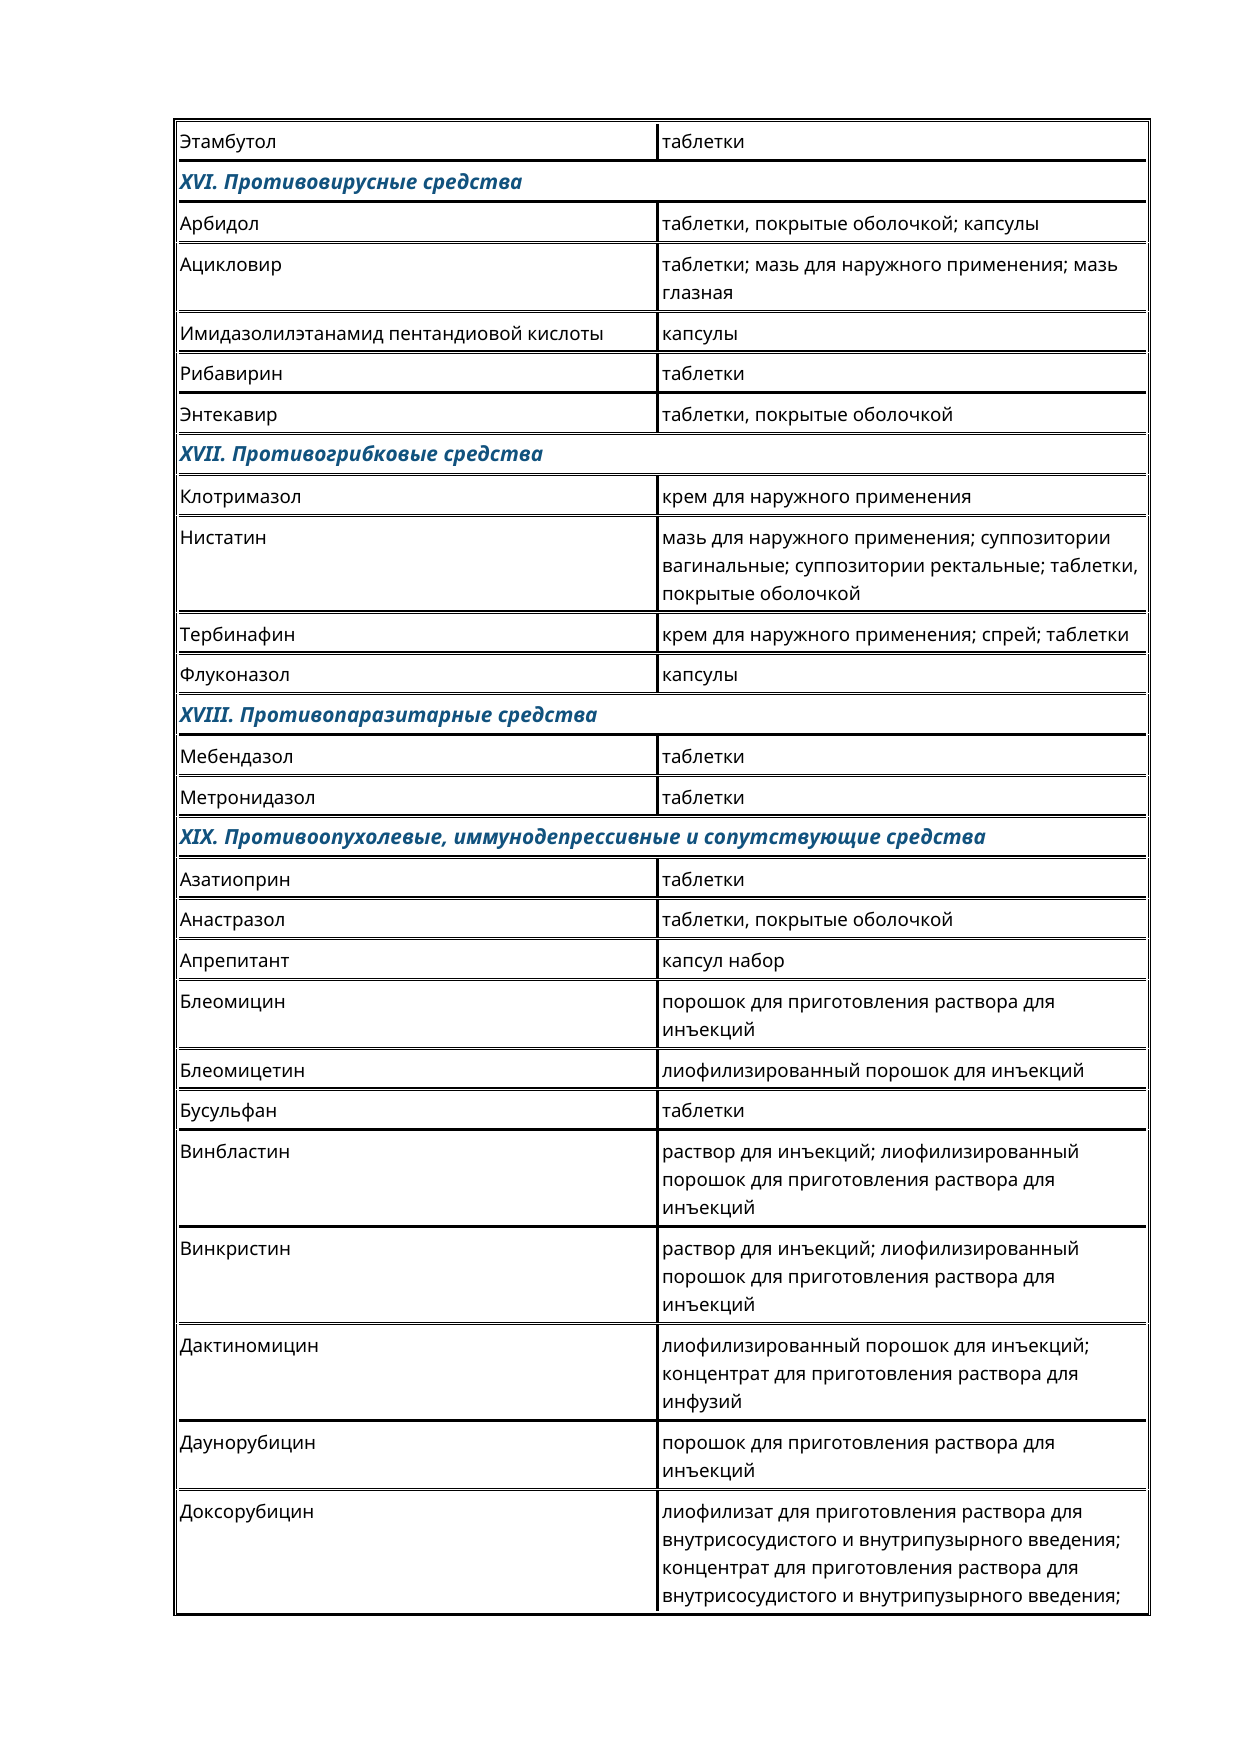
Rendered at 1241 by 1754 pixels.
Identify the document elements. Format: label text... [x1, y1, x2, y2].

table_cell таблетки [659, 733, 1149, 774]
table_cell Доксорубицин [175, 1488, 657, 1613]
table_cell Клотримазол [175, 473, 657, 513]
table_cell мазь для наружного применения; суппозитории вагинальные; суппозитории ректальные; таблетки, покрытые оболочкой [659, 514, 1148, 610]
table_cell порошок для приготовления раствора для инъекций [657, 978, 1149, 1046]
table_cell XVII. Противогрибковые средства [175, 432, 1149, 473]
table_cell таблетки [659, 350, 1148, 391]
table_cell капсулы [659, 651, 1148, 692]
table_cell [657, 1488, 1149, 1613]
table_cell Винбластин [175, 1128, 656, 1225]
table_cell Апрепитант [175, 937, 657, 978]
table_cell Бусульфан [177, 1087, 656, 1128]
table_cell Тербинафин [177, 610, 656, 651]
table_cell раствор для инъекций; лиофилизированный порошок для приготовления раствора для инъекций [659, 1128, 1149, 1225]
table_cell Мебендазол [175, 733, 656, 774]
table_cell Арбидол [177, 200, 656, 241]
table_cell Имидазолилэтанамид пентандиовой кислоты [177, 310, 656, 350]
table_cell таблетки [659, 855, 1148, 896]
table_cell Азатиоприн [177, 855, 656, 896]
table_cell Энтекавир [177, 391, 656, 432]
table_cell Блеомицетин [177, 1046, 656, 1087]
table_cell Ацикловир [175, 241, 657, 309]
table_cell XVI. Противовирусные средства [177, 159, 1148, 200]
table_cell таблетки [657, 122, 1148, 159]
table_cell Анастразол [177, 896, 656, 937]
table_cell лиофилизированный порошок для инъекций [659, 1046, 1148, 1087]
table_cell крем для наружного применения; спрей; таблетки [659, 610, 1148, 651]
table_cell Флуконазол [177, 651, 656, 692]
table_cell Рибавирин [177, 350, 656, 391]
table_cell Дактиномицин [175, 1322, 657, 1419]
table_cell капсул набор [657, 937, 1149, 978]
table_cell Блеомицин [175, 978, 657, 1046]
table_cell Метронидазол [175, 774, 657, 814]
table_cell раствор для инъекций; лиофилизированный порошок для приготовления раствора для инъекций [659, 1225, 1148, 1322]
table_cell Винкристин [177, 1225, 656, 1322]
table_cell крем для наружного применения [657, 473, 1149, 513]
table_cell капсулы [659, 310, 1148, 350]
table_cell лиофилизированный порошок для инъекций; концентрат для приготовления раствора для инфузий [657, 1322, 1149, 1419]
table_cell XVIII. Противопаразитарные средства [175, 692, 1149, 733]
table_cell Этамбутол [177, 122, 657, 159]
table_cell XIX. Противоопухолевые, иммунодепрессивные и сопутствующие средства [177, 814, 1148, 855]
table_cell Даунорубицин [177, 1419, 656, 1488]
table_cell таблетки [659, 1087, 1148, 1128]
table_cell таблетки, покрытые оболочкой [659, 896, 1148, 937]
table_cell таблетки, покрытые оболочкой; капсулы [659, 200, 1148, 241]
table_cell Нистатин [177, 514, 656, 610]
table_cell порошок для приготовления раствора для инъекций [659, 1419, 1148, 1488]
table_cell таблетки; мазь для наружного применения; мазь глазная [657, 241, 1149, 309]
table_cell таблетки [657, 774, 1149, 814]
table_cell таблетки, покрытые оболочкой [659, 391, 1148, 432]
